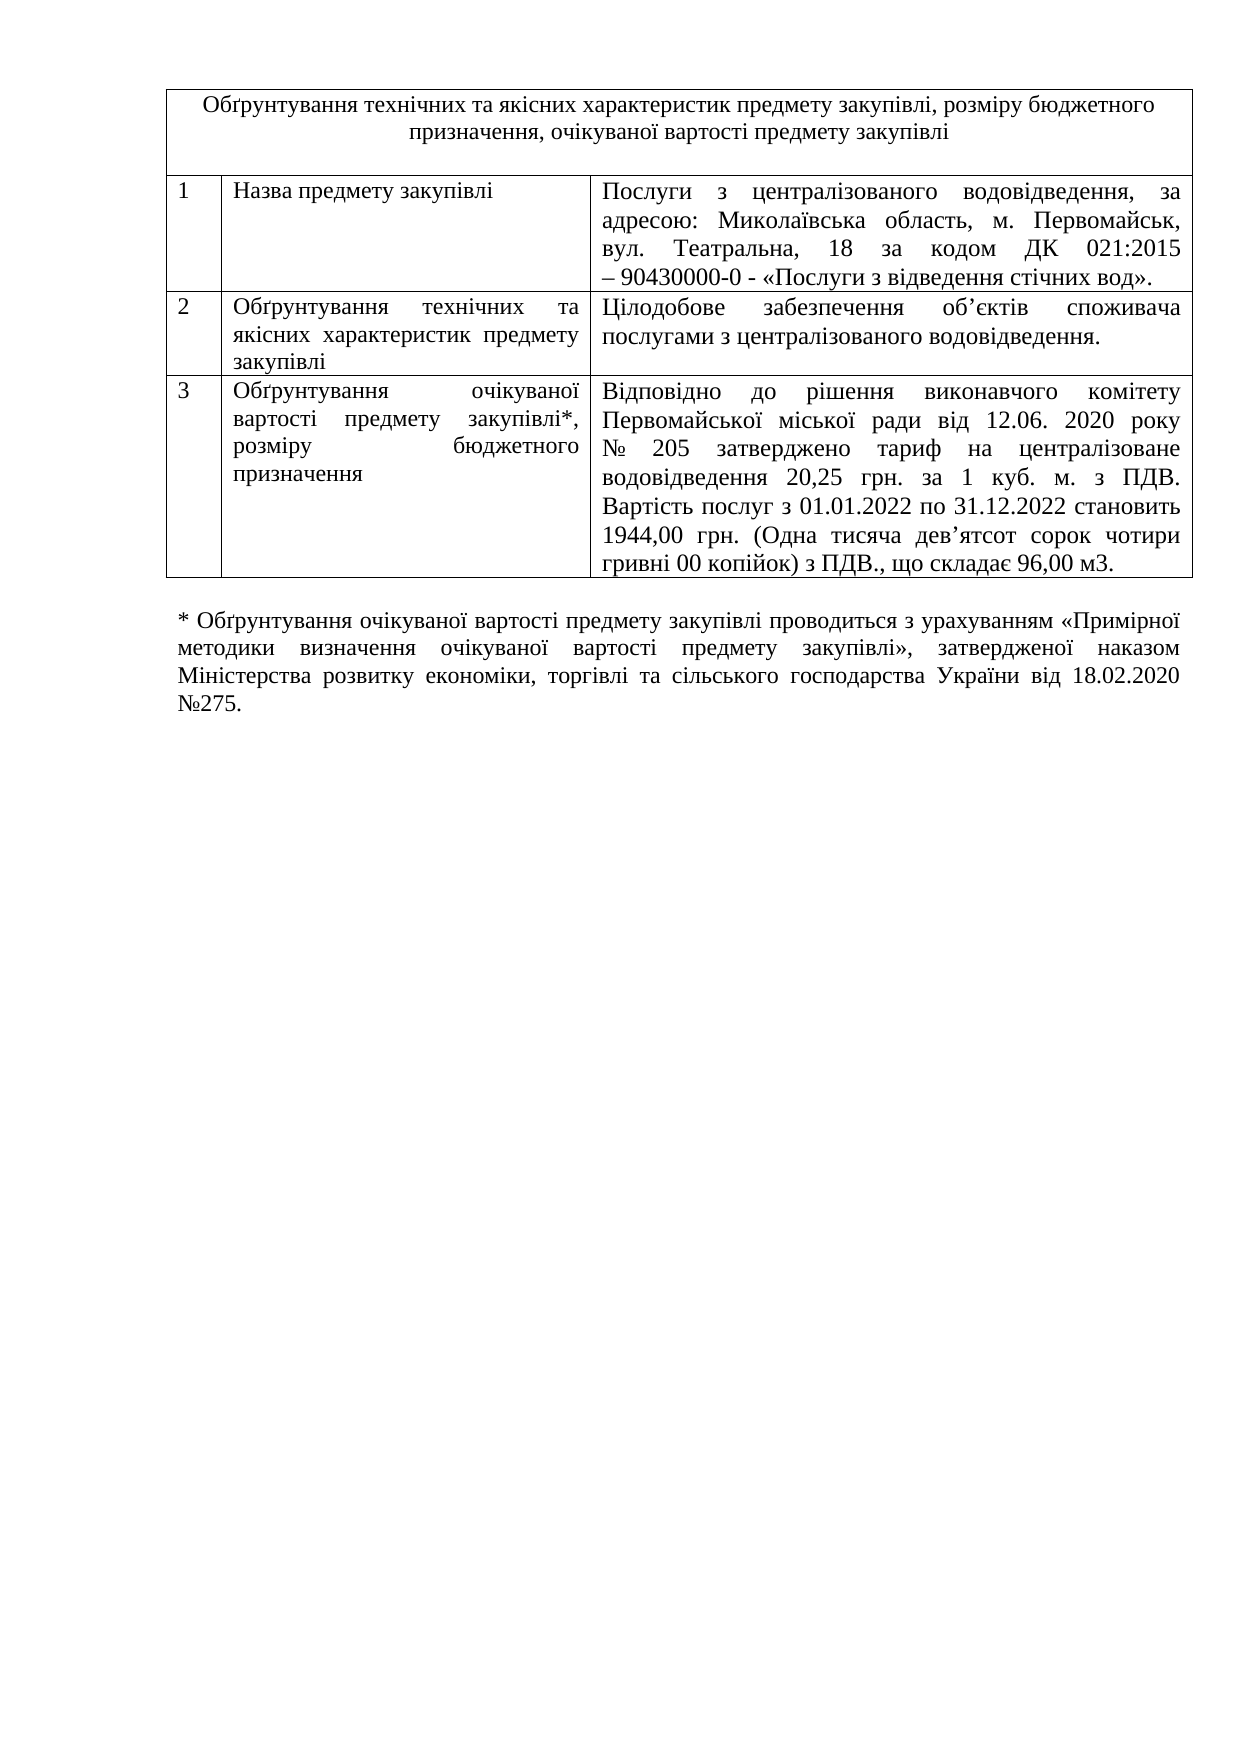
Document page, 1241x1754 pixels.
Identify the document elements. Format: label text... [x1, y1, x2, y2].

table_cell Назва предмету закупівлі [222, 176, 590, 291]
table_cell Відповідно до рішення виконавчого комітету Первомайської міської ради від 12.06. 2020 року № 205 затверджено тариф на централізоване водовідведення 20,25 грн. за . з ПДВ. Вартість послуг з 01.01.2022 по 31.12.2022 становить 1944,00 грн. (Одна тисяча дев’ятсот сорок чотири гривні 00 копійок) з ПДВ., що складає . [591, 376, 1192, 577]
table_cell Цілодобове забезпечення об’єктів споживача послугами з централізованого водовідведення. [591, 292, 1192, 375]
table_cell 3 [167, 376, 221, 577]
table_cell Послуги з централізованого водовідведення, за адресою: Миколаївська область, м. Первомайськ, вул. Театральна, 18 за кодом ДК 021:2015 – 90430000-0 - «Послуги з відведення стічних вод». [591, 176, 1192, 291]
table_cell 2 [167, 292, 221, 375]
table_cell 1 [167, 176, 221, 291]
table_header Обґрунтування технічних та якісних характеристик предмету закупівлі, розміру бюджетного призначення, очікуваної вартості предмету закупівлі [167, 90, 1192, 175]
table_cell Обґрунтування очікуваної вартості предмету закупівлі*, розміру бюджетного призначення [222, 376, 590, 577]
text * Обґрунтування очікуваної вартості предмету закупівлі проводиться з урахуванням «Примірної методики визначення очікуваної вартості предмету закупівлі», затвердженої наказом Міністерства розвитку економіки, торгівлі та сільського господарства України від 18.02.2020 №275. [177, 606, 1181, 716]
table_cell Обґрунтування технічних та якісних характеристик предмету закупівлі [222, 292, 590, 375]
